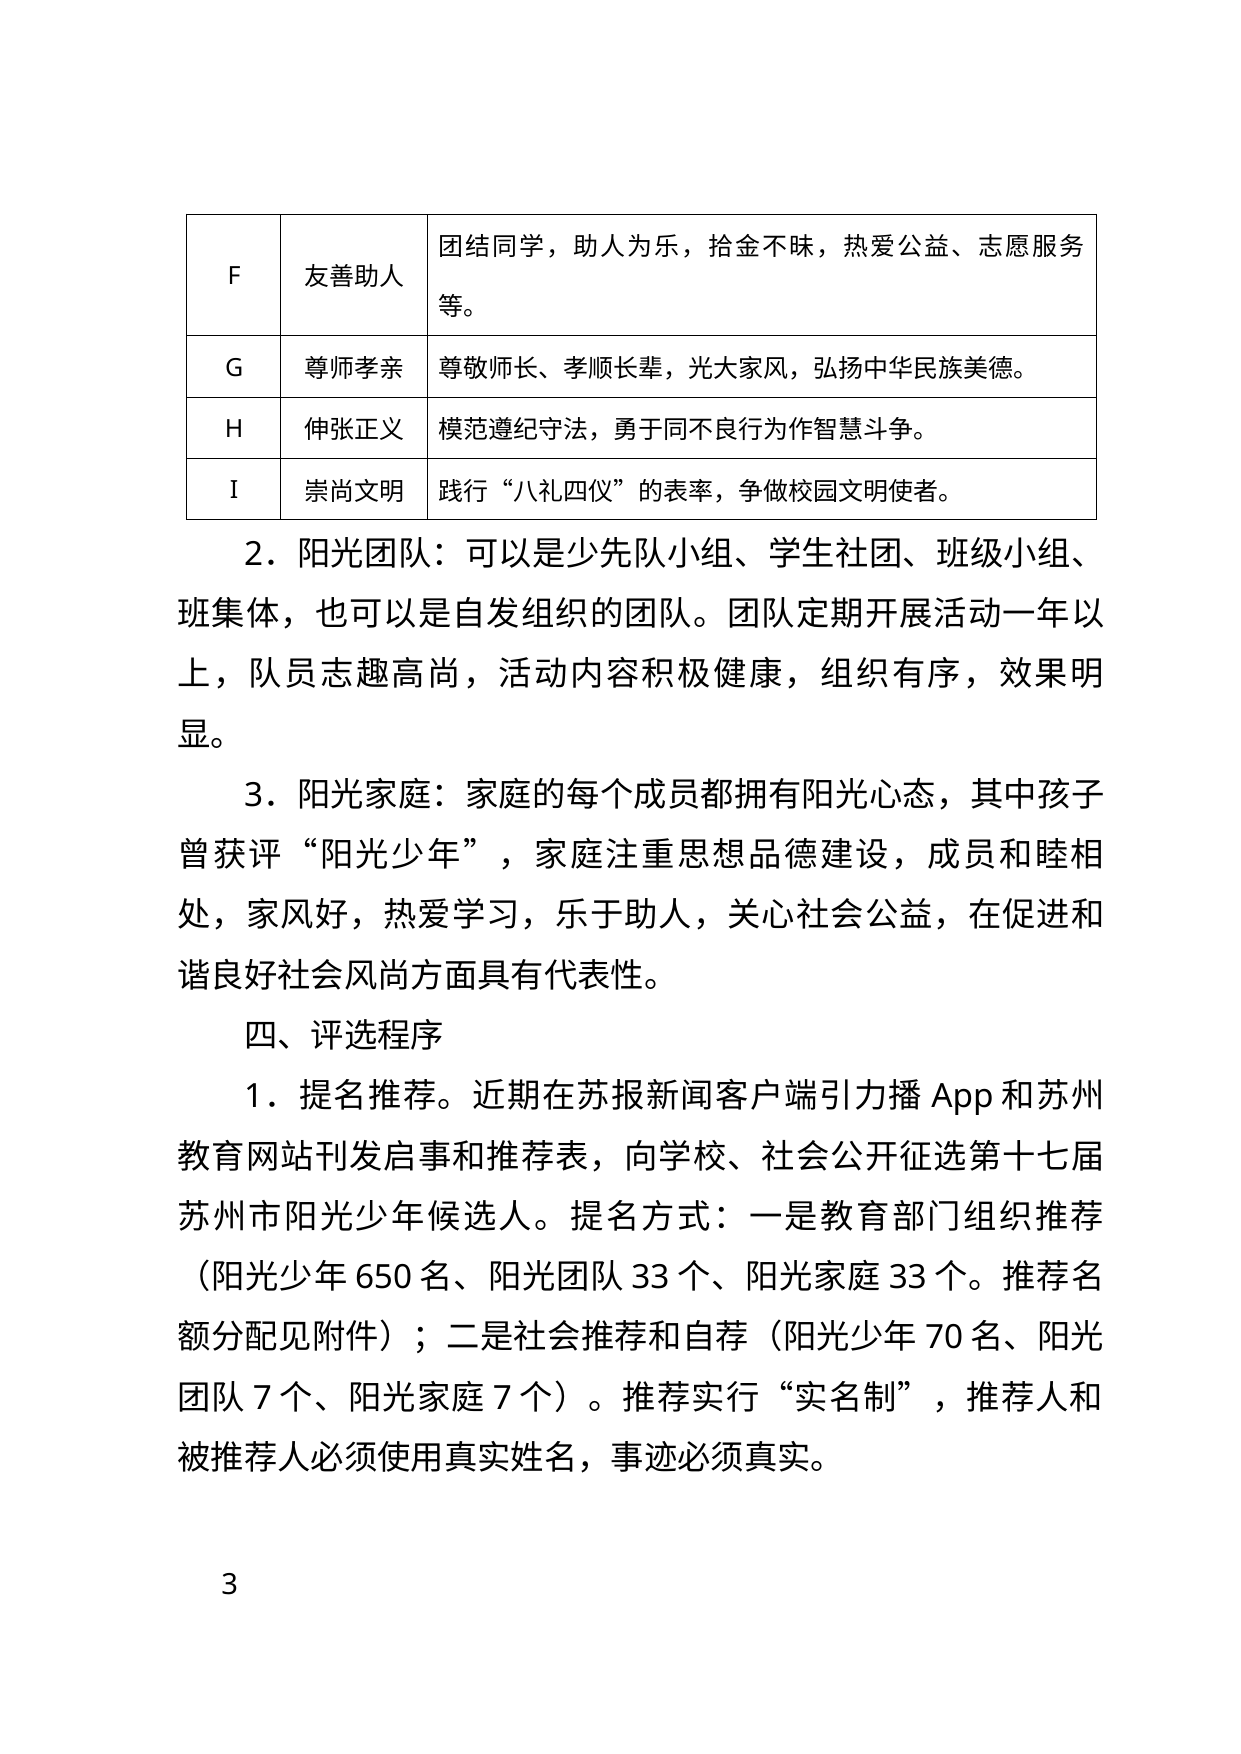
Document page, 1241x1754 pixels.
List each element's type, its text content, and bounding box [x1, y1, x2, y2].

text 2．阳光团队：可以是少先队小组、学生社团、班级小组、班集体，也可以是自发组织的团队。团队定期开展活动一年以上，队员志趣高尚，活动内容积极健康，组织有序，效果明显。 [177, 520, 1104, 762]
text 四、评选程序 [177, 1003, 1104, 1063]
table_cell 团结同学，助人为乐，拾金不昧，热爱公益、志愿服务等。 [428, 215, 1096, 335]
table_cell 践行“八礼四仪”的表率，争做校园文明使者。 [428, 459, 1096, 519]
table_cell 友善助人 [281, 215, 427, 335]
text 1．提名推荐。近期在苏报新闻客户端引力播App和苏州教育网站刊发启事和推荐表，向学校、社会公开征选第十七届苏州市阳光少年候选人。提名方式：一是教育部门组织推荐（阳光少年650名、阳光团队33个、阳光家庭33个。推荐名额分配见附件）；二是社会推荐和自荐（阳光少年70名、阳光团队7个、阳光家庭7个）。推荐实行“实名制”，推荐人和被推荐人必须使用真实姓名，事迹必须真实。 [177, 1063, 1104, 1485]
table_cell 伸张正义 [281, 398, 427, 458]
table_cell G [187, 336, 280, 397]
table_cell I [187, 459, 280, 519]
table_cell H [187, 398, 280, 458]
table_cell 崇尚文明 [281, 459, 427, 519]
table_cell F [187, 215, 280, 335]
table_cell 尊敬师长、孝顺长辈，光大家风，弘扬中华民族美德。 [428, 336, 1096, 397]
text 3．阳光家庭：家庭的每个成员都拥有阳光心态，其中孩子曾获评“阳光少年”，家庭注重思想品德建设，成员和睦相处，家风好，热爱学习，乐于助人，关心社会公益，在促进和谐良好社会风尚方面具有代表性。 [177, 762, 1104, 1003]
table_cell 尊师孝亲 [281, 336, 427, 397]
table_cell 模范遵纪守法，勇于同不良行为作智慧斗争。 [428, 398, 1096, 458]
